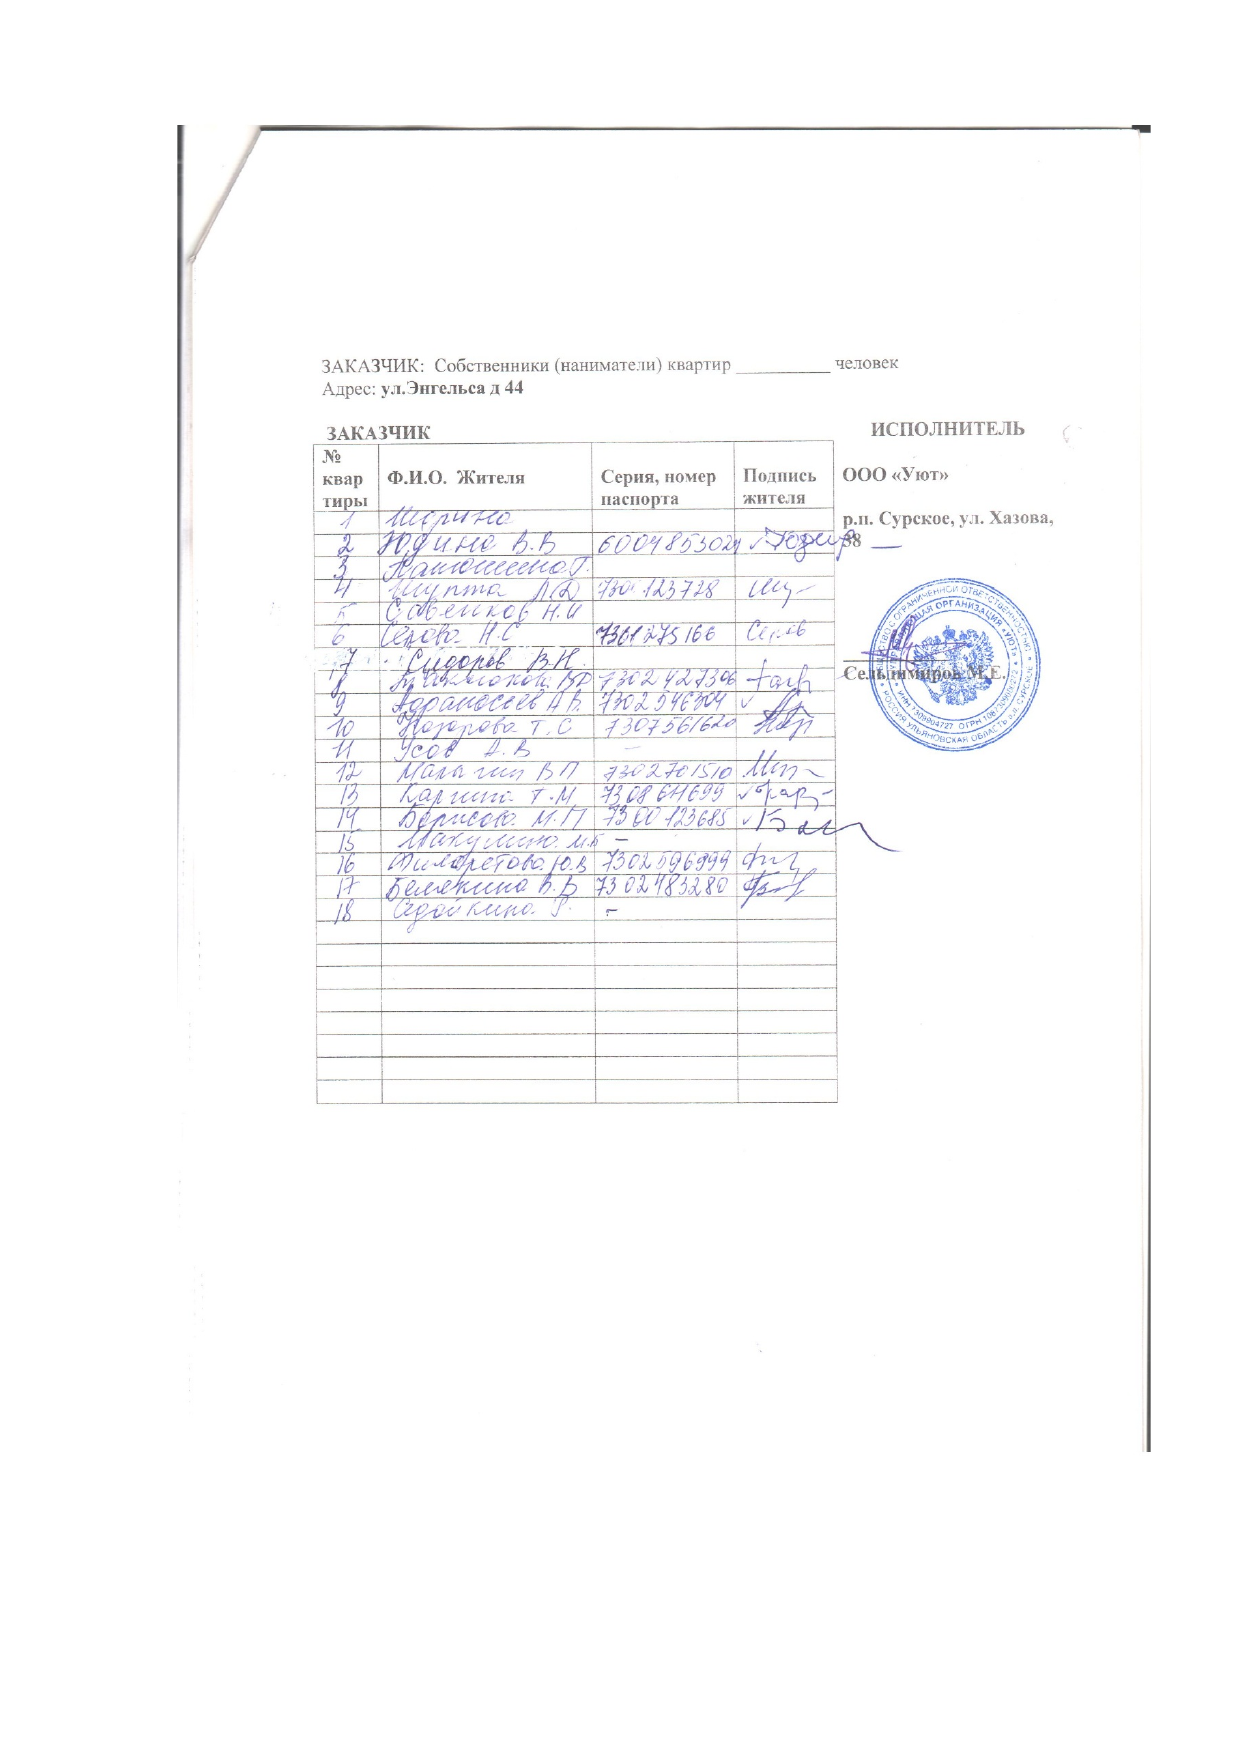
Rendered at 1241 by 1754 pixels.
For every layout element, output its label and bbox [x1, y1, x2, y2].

picture [177, 118, 1151, 1456]
